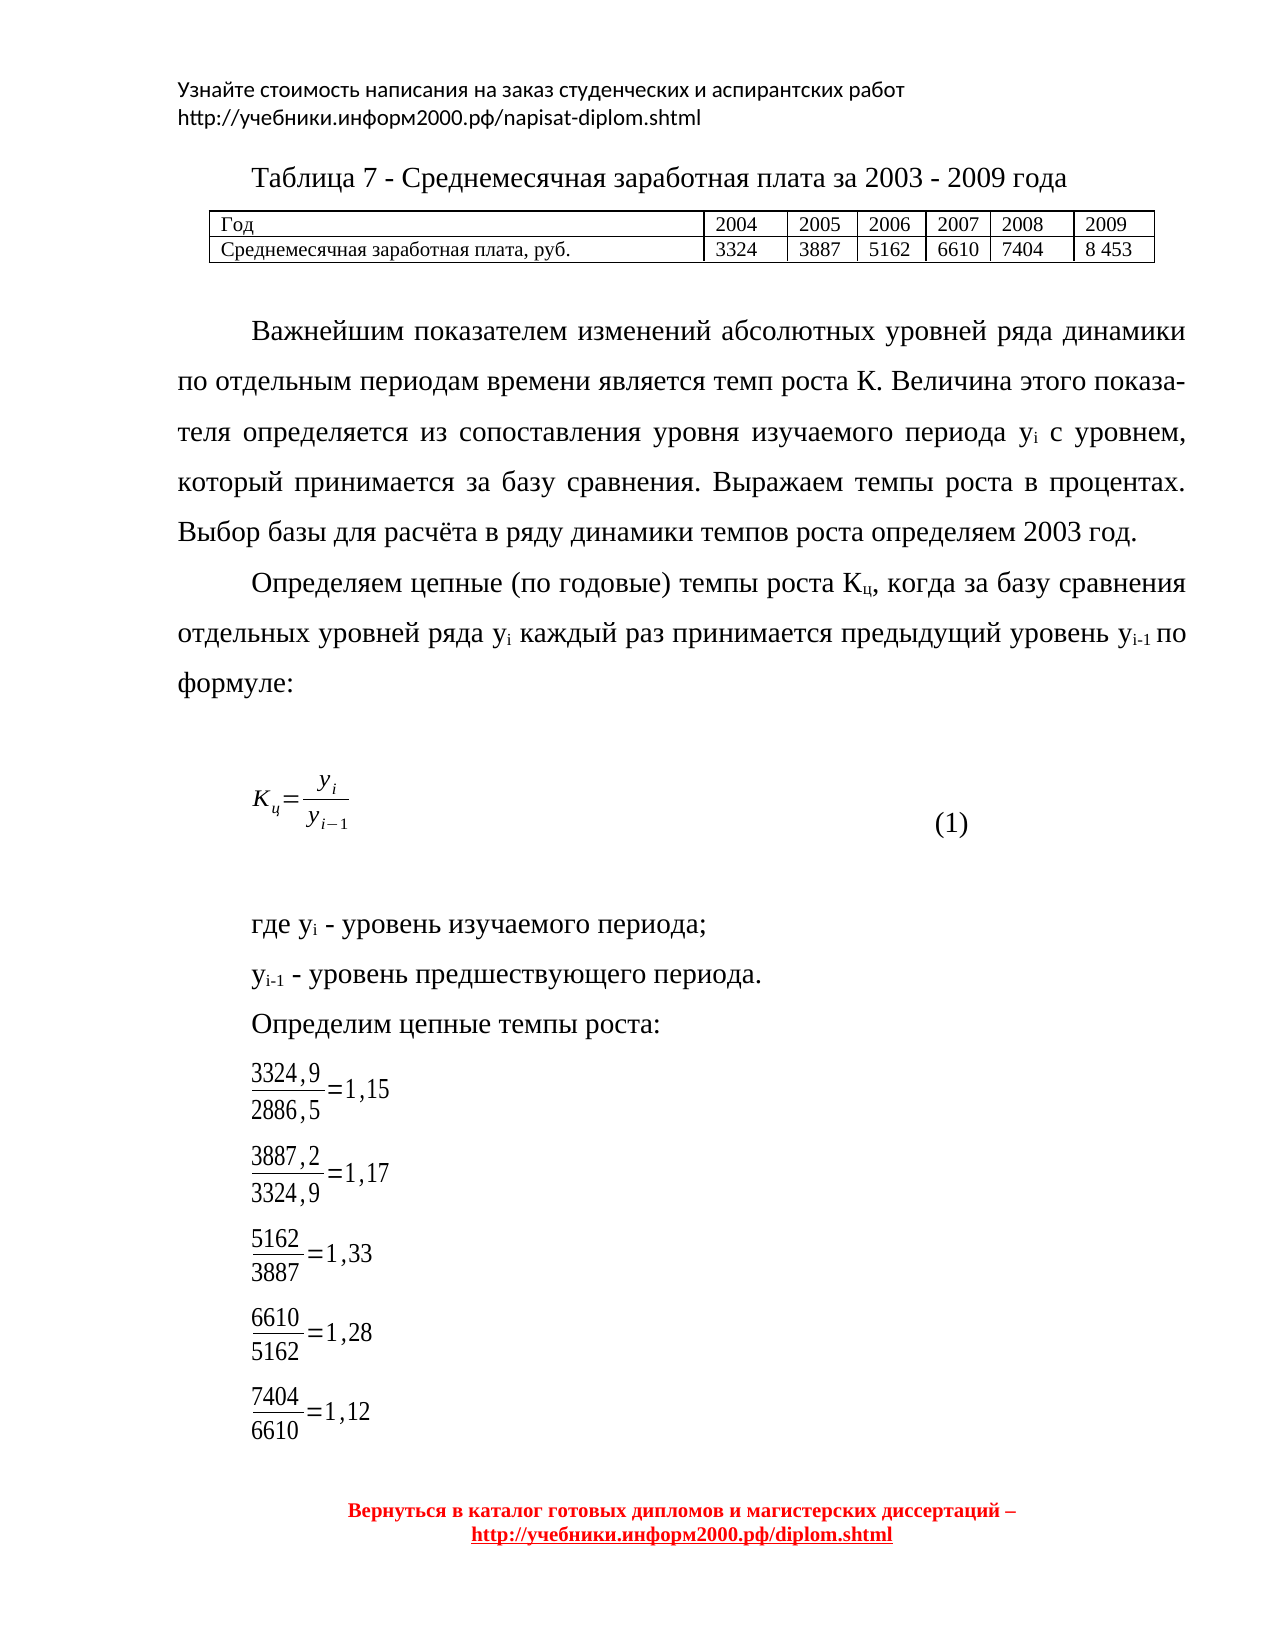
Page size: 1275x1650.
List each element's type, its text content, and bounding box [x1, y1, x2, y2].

table_cell 8 453 [1075, 237, 1154, 261]
table_header 2007 [927, 212, 990, 236]
table_header 2006 [858, 212, 925, 236]
table_cell 3324 [705, 237, 787, 261]
text Определим цепные темпы роста: [177, 1007, 1186, 1040]
text где yi - уровень изучаемого периода; [177, 906, 1186, 939]
text (1) [177, 766, 1186, 839]
table_cell Среднемесячная заработная плата, руб. [210, 237, 703, 261]
table_cell 5162 [858, 237, 925, 261]
table_cell 7404 [991, 237, 1073, 261]
table_cell 3887 [788, 237, 857, 261]
table_header Год [210, 212, 703, 236]
text yi-1 - уровень предшествующего периода. [177, 956, 1186, 990]
table_header 2008 [991, 212, 1073, 236]
text Таблица 7 - Среднемесячная заработная плата за 2003 - 2009 года [177, 160, 1186, 193]
table_header 2004 [705, 212, 787, 236]
table_header 2009 [1075, 212, 1154, 236]
text Важнейшим показателем изменений абсолютных уровней ряда динамики по отдельным периодам времени является темп роста К. Величина этого показа- теля определяется из сопоставления уровня изучаемого периода yi с уровнем, который принимается за базу сравнения. Выражаем темпы роста в процентах. Выбор базы для расчёта в ряду динамики темпов роста определяем 2003 год. [177, 313, 1186, 548]
table_cell 6610 [927, 237, 990, 261]
table_header 2005 [788, 212, 857, 236]
text Определяем цепные (по годовые) темпы роста Кц, когда за базу сравнения отдельных уровней ряда yi каждый раз принимается предыдущий уровень yi-1 по формуле: [177, 565, 1186, 699]
